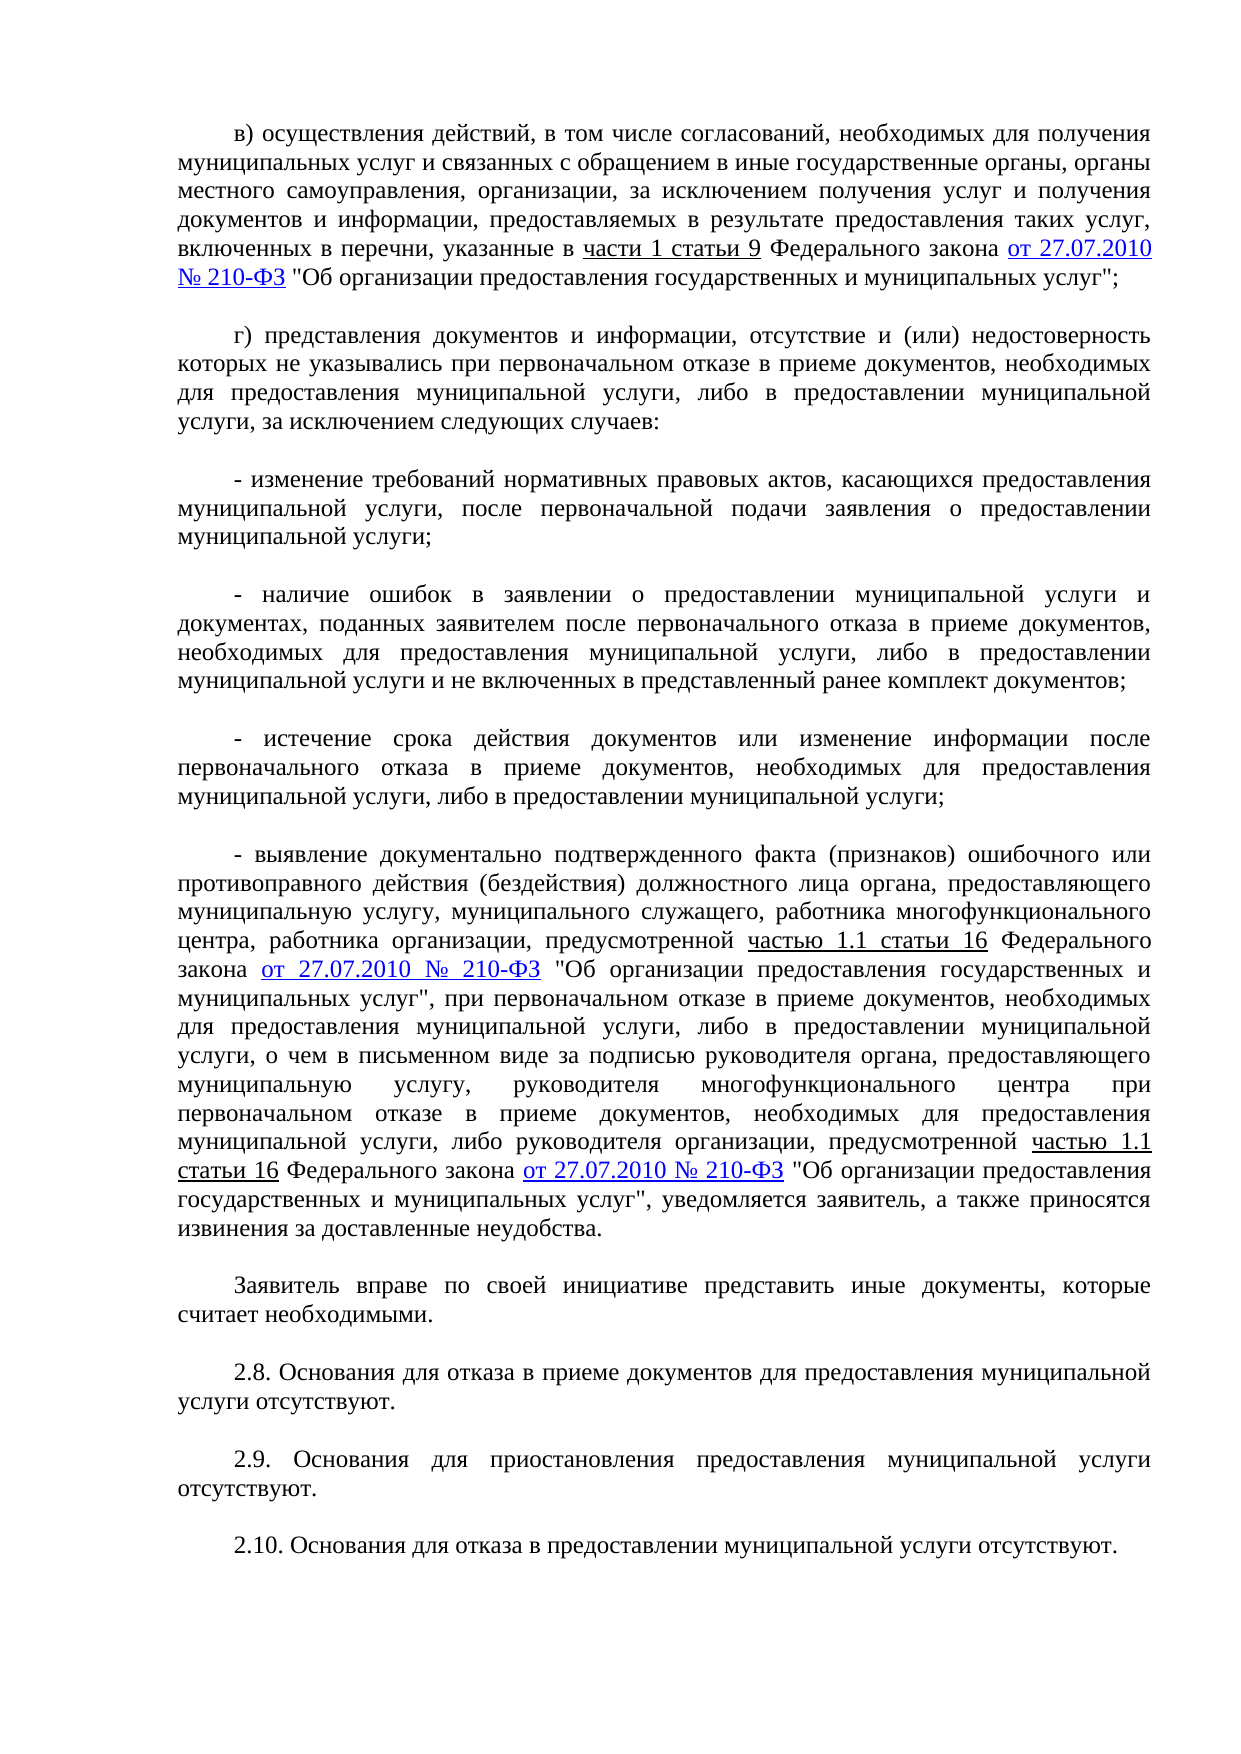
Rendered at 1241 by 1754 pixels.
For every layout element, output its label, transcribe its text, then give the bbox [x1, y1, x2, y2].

text 2.8. Основания для отказа в приеме документов для предоставления муниципальной услуги отсутствуют. [177, 1357, 1152, 1415]
text - выявление документально подтвержденного факта (признаков) ошибочного или противоправного действия (бездействия) должностного лица органа, предоставляющего муниципальную услугу, муниципального служащего, работника многофункционального центра, работника организации, предусмотренной частью 1.1 статьи 16 Федерального закона от 27.07.2010 № 210-ФЗ "Об организации предоставления государственных и муниципальных услуг", при первоначальном отказе в приеме документов, необходимых для предоставления муниципальной услуги, либо в предоставлении муниципальной услуги, о чем в письменном виде за подписью руководителя органа, предоставляющего муниципальную услугу, руководителя многофункционального центра при первоначальном отказе в приеме документов, необходимых для предоставления муниципальной услуги, либо руководителя организации, предусмотренной частью 1.1 статьи 16 Федерального закона от 27.07.2010 № 210-ФЗ "Об организации предоставления государственных и муниципальных услуг", уведомляется заявитель, а также приносятся извинения за доставленные неудобства. [177, 839, 1152, 1241]
text Заявитель вправе по своей инициативе представить иные документы, которые считает необходимыми. [177, 1271, 1152, 1328]
text 2.9. Основания для приостановления предоставления муниципальной услуги отсутствуют. [177, 1444, 1152, 1501]
text 2.10. Основания для отказа в предоставлении муниципальной услуги отсутствуют. [177, 1531, 1152, 1559]
text - истечение срока действия документов или изменение информации после первоначального отказа в приеме документов, необходимых для предоставления муниципальной услуги, либо в предоставлении муниципальной услуги; [177, 723, 1152, 810]
text в) осуществления действий, в том числе согласований, необходимых для получения муниципальных услуг и связанных с обращением в иные государственные органы, органы местного самоуправления, организации, за исключением получения услуг и получения документов и информации, предоставляемых в результате предоставления таких услуг, включенных в перечни, указанные в части 1 статьи 9 Федерального закона от 27.07.2010 № 210-ФЗ "Об организации предоставления государственных и муниципальных услуг"; [177, 118, 1152, 291]
text - изменение требований нормативных правовых актов, касающихся предоставления муниципальной услуги, после первоначальной подачи заявления о предоставлении муниципальной услуги; [177, 464, 1152, 550]
text - наличие ошибок в заявлении о предоставлении муниципальной услуги и документах, поданных заявителем после первоначального отказа в приеме документов, необходимых для предоставления муниципальной услуги, либо в предоставлении муниципальной услуги и не включенных в представленный ранее комплект документов; [177, 579, 1152, 694]
text г) представления документов и информации, отсутствие и (или) недостоверность которых не указывались при первоначальном отказе в приеме документов, необходимых для предоставления муниципальной услуги, либо в предоставлении муниципальной услуги, за исключением следующих случаев: [177, 320, 1152, 435]
